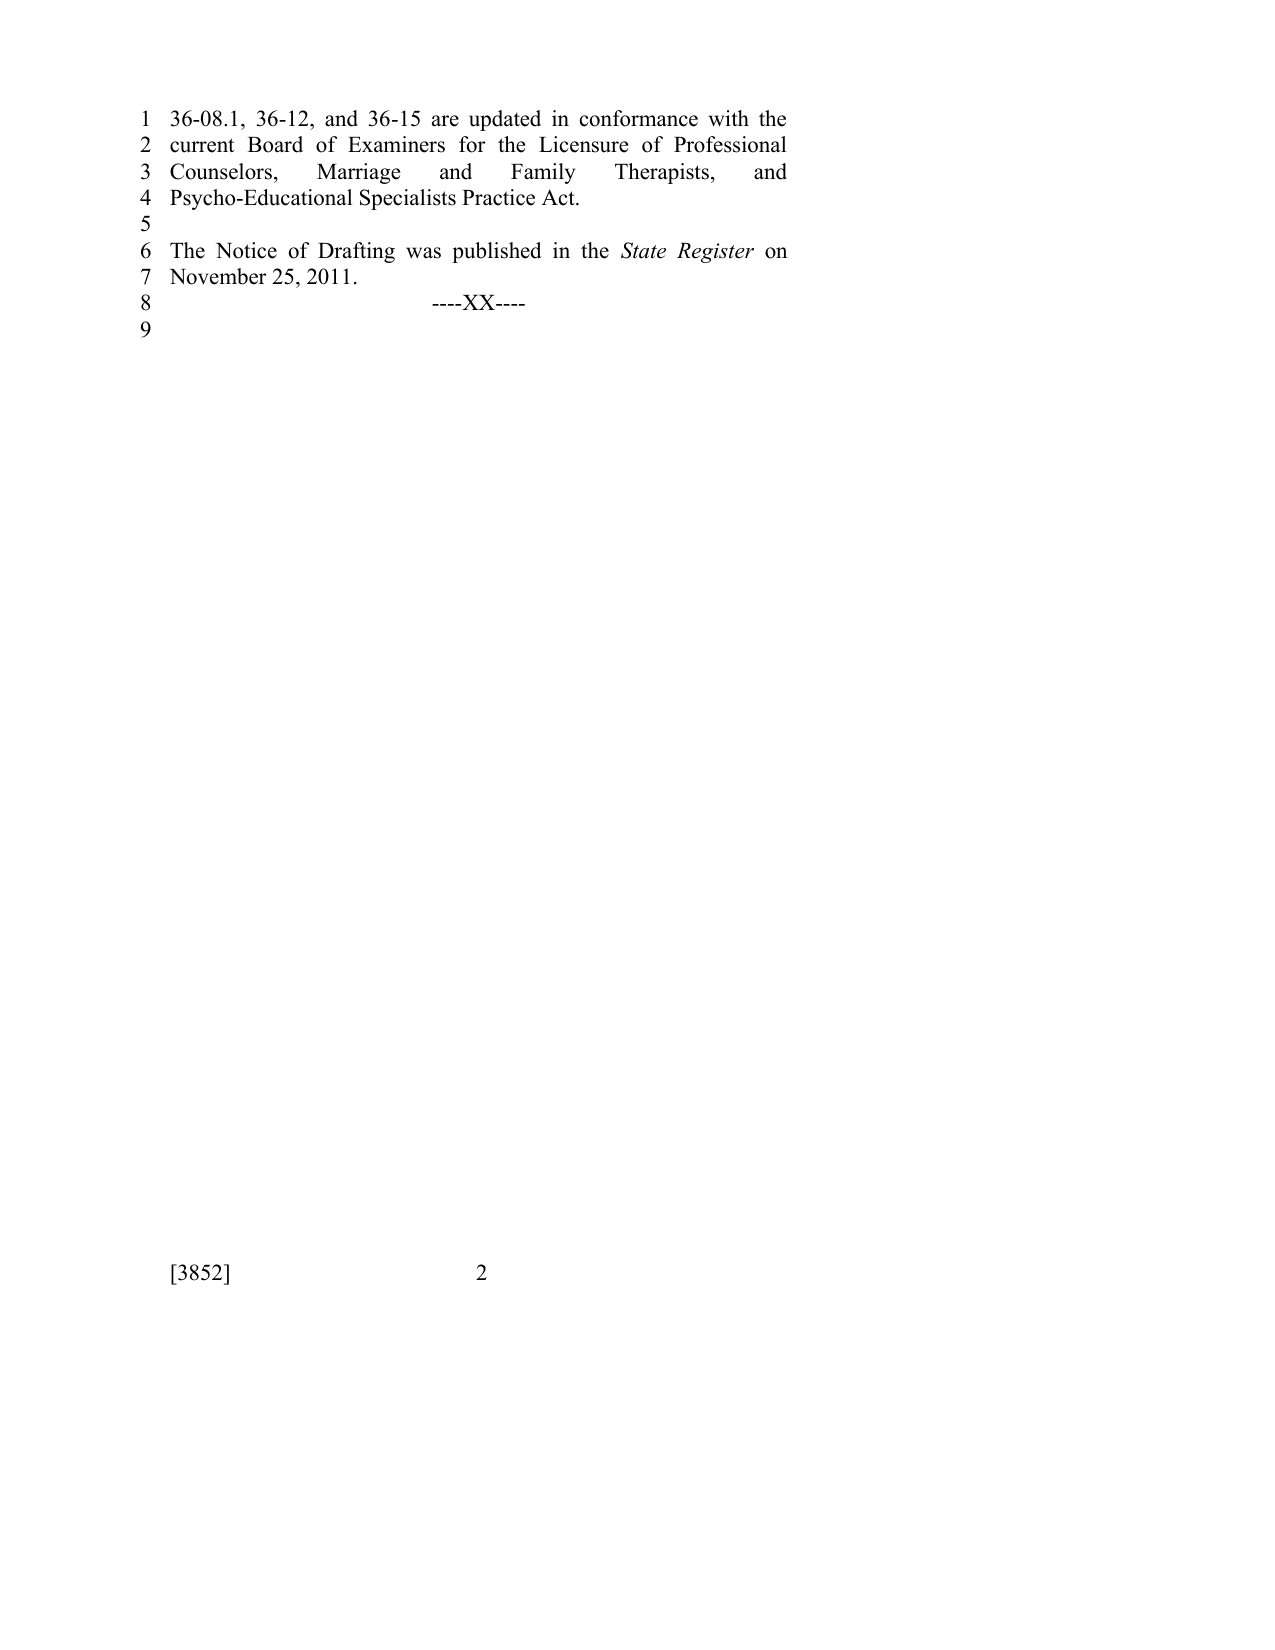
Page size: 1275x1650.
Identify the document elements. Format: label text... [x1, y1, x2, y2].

text ----XX---- [169, 289, 787, 316]
text The Notice of Drafting was published in the State Register on November 25, 2011. [169, 237, 787, 289]
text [169, 105, 787, 210]
